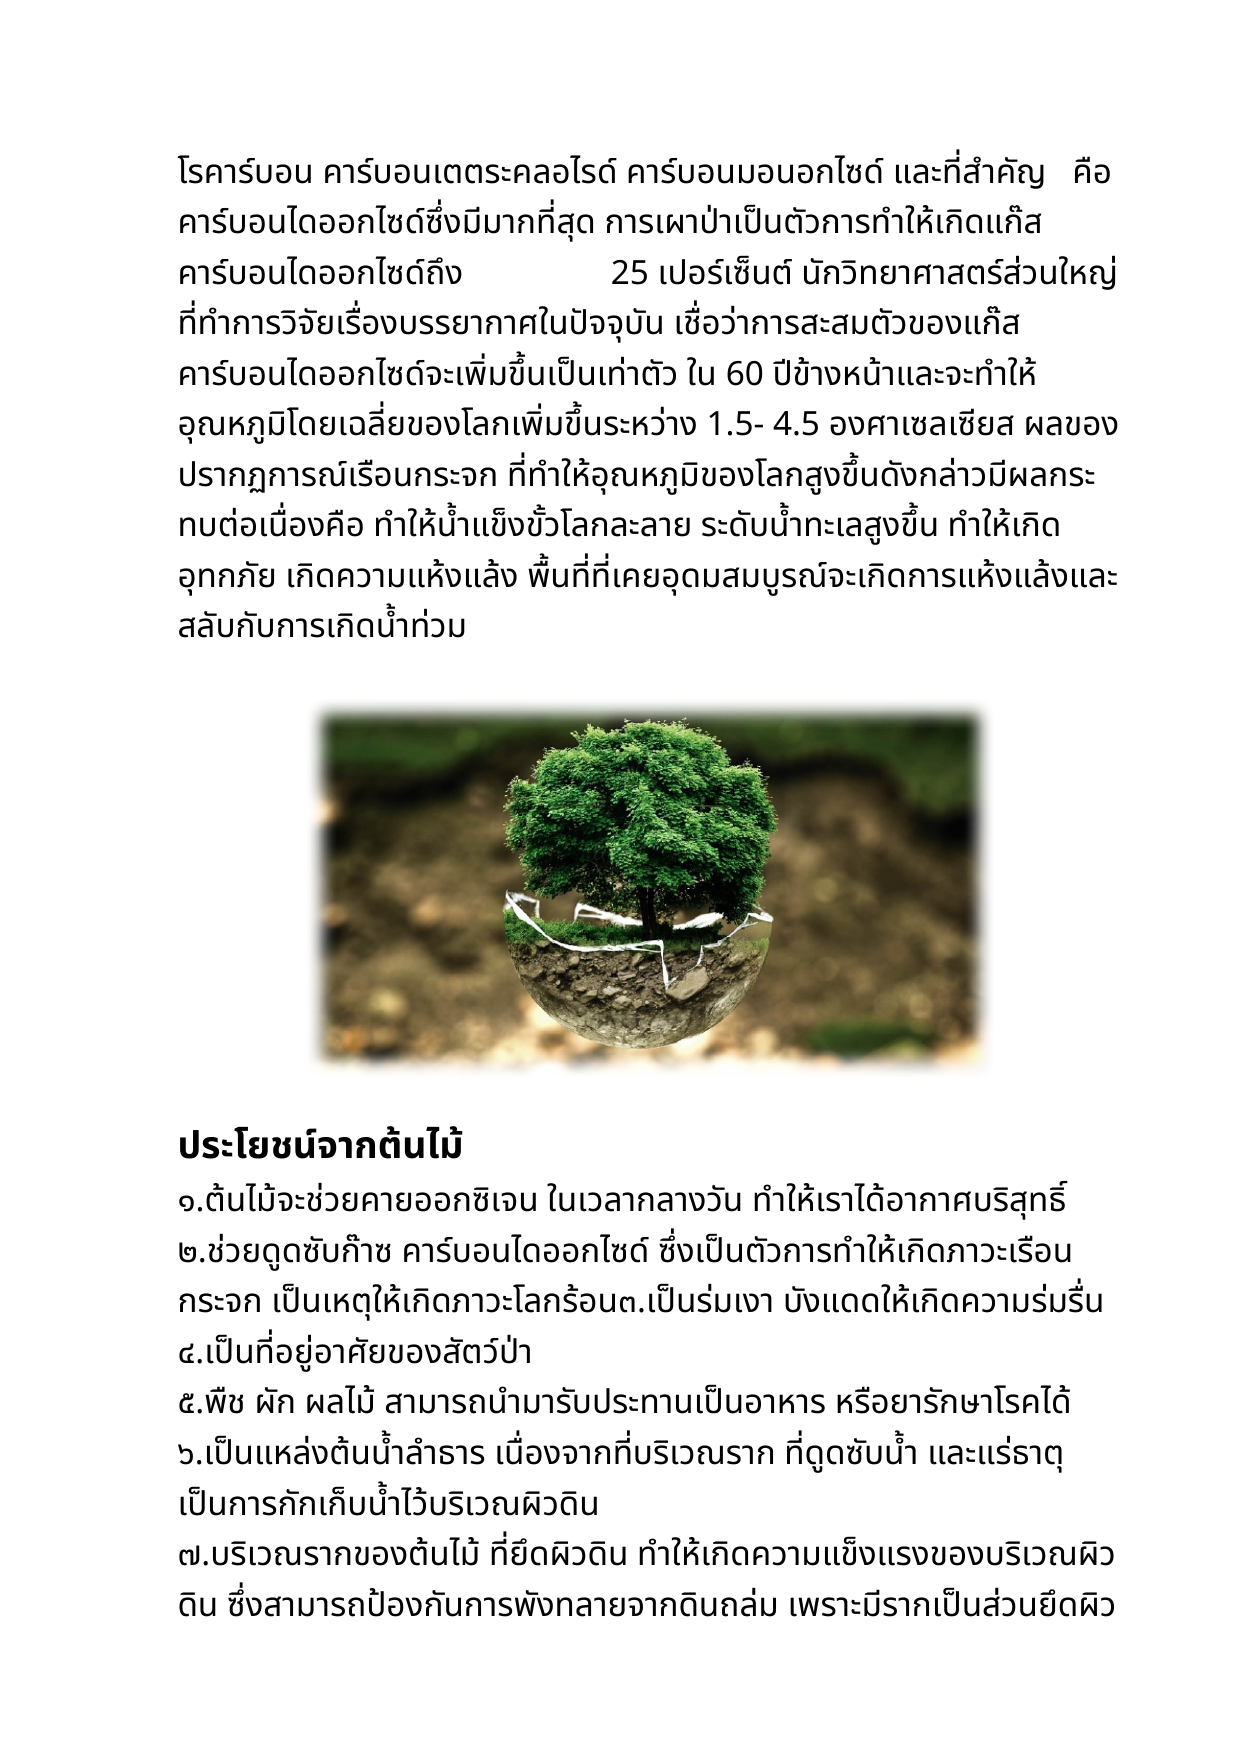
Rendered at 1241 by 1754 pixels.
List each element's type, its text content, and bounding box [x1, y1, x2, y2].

text ประโยชน์จากต้นไม้ [177, 1119, 1122, 1176]
text ๑.ต้นไม้จะช่วยคายออกซิเจน ในเวลากลางวัน ทำให้เราได้อากาศบริสุทธิ์ [177, 1176, 1122, 1226]
text ๒.ช่วยดูดซับก๊าซ คาร์บอนไดออกไซด์ ซึ่งเป็นตัวการทำให้เกิดภาวะเรือนกระจก เป็นเหตุให้เกิดภาวะโลกร้อน๓.เป็นร่มเงา บังแดดให้เกิดความร่มรื่น [177, 1226, 1122, 1328]
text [177, 1530, 1122, 1631]
text ๕.พืช ผัก ผลไม้ สามารถนำมารับประทานเป็นอาหาร หรือยารักษาโรคได้ [177, 1378, 1122, 1429]
text ๖.เป็นแหล่งต้นน้ำลำธาร เนื่องจากที่บริเวณราก ที่ดูดซับน้ำ และแร่ธาตุเป็นการกักเก็บน้ำไว้บริเวณผิวดิน [177, 1429, 1122, 1530]
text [177, 148, 1122, 652]
text ๔.เป็นที่อยู่อาศัยของสัตว์ป่า [177, 1328, 1122, 1378]
picture [332, 724, 968, 1051]
